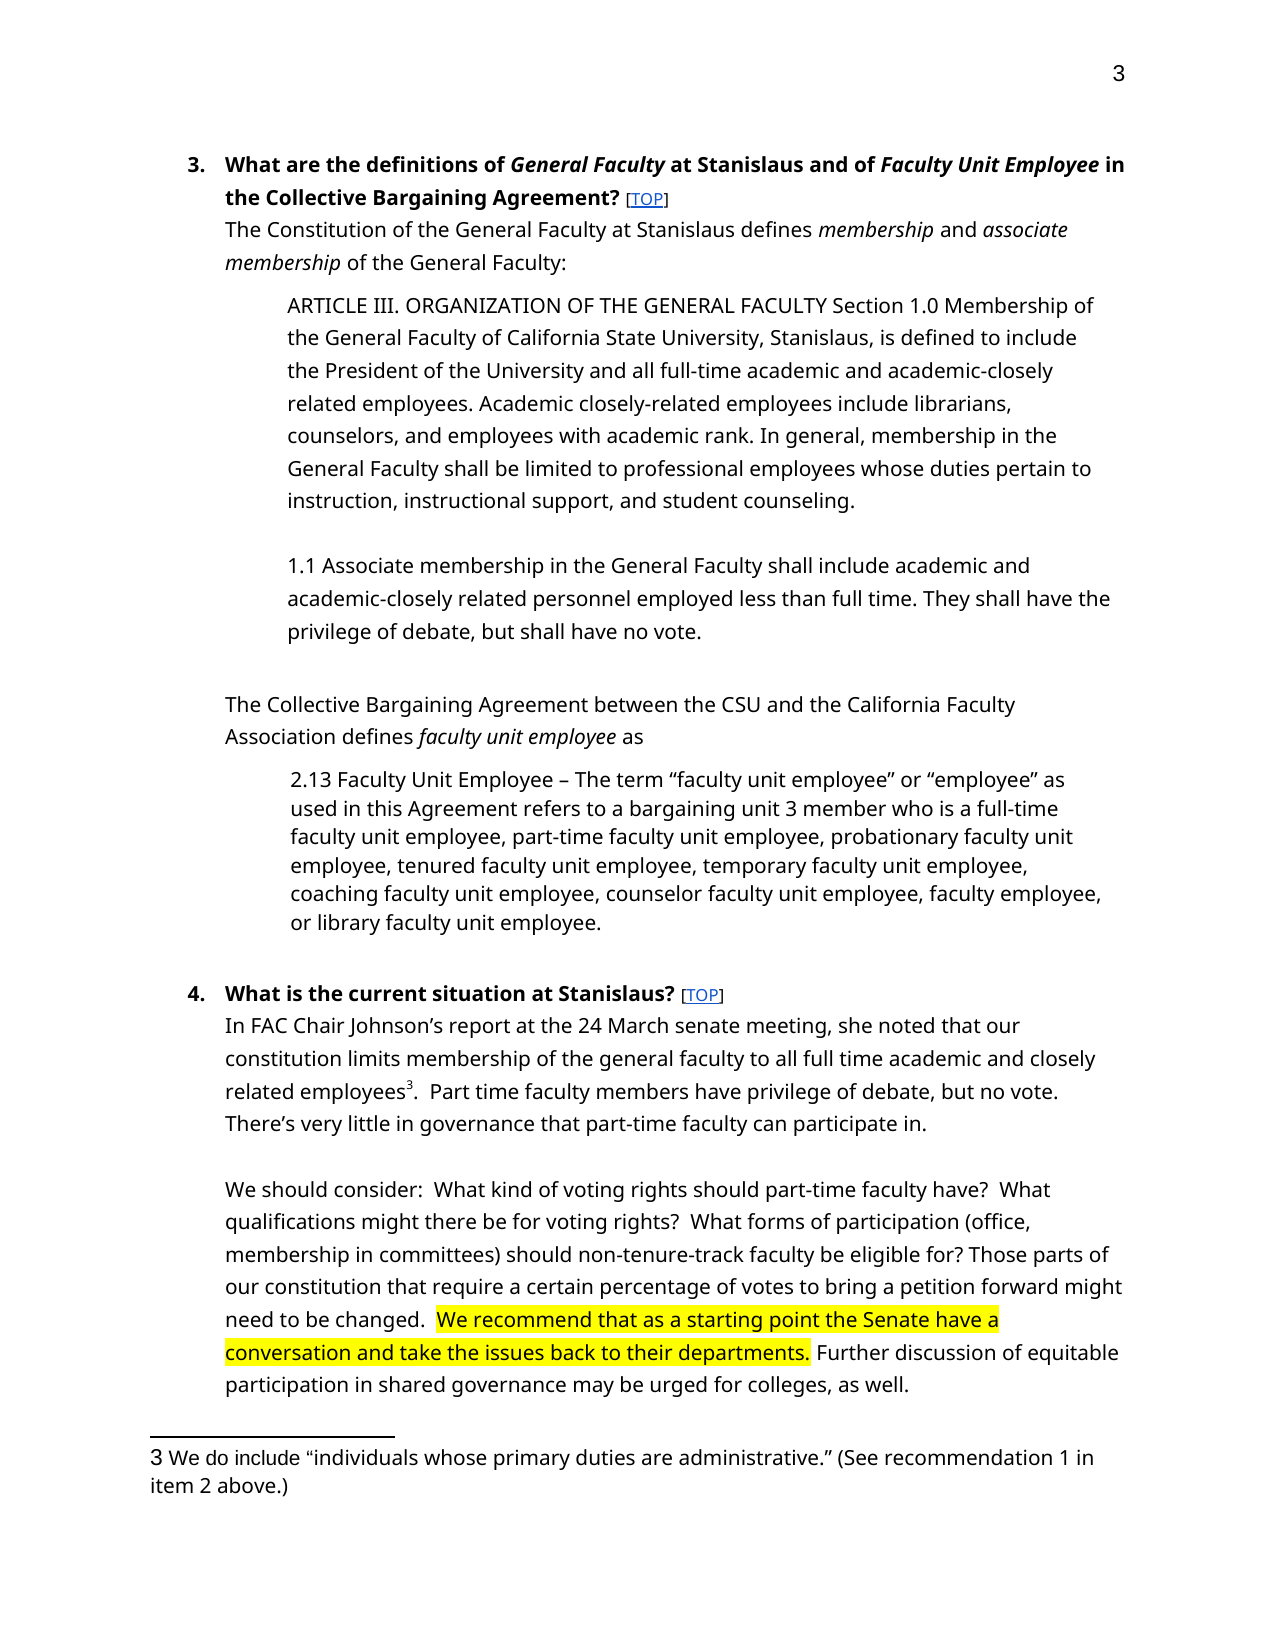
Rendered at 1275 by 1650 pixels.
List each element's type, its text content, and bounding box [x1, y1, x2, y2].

table_header ARTICLE III. ORGANIZATION OF THE GENERAL FACULTY Section 1.0 Membership of the General Faculty of California State University, Stanislaus, is defined to include the President of the University and all full-time academic and academic-closely related employees. Academic closely-related employees include librarians, counselors, and employees with academic rank. In general, membership in the General Faculty shall be limited to professional employees whose duties pertain to instruction, instructional support, and student counseling. 1.1 Associate membership in the General Faculty shall include academic and academic-closely related personnel employed less than full time. They shall have the privilege of debate, but shall have no vote. [277, 280, 1125, 690]
text We should consider: What kind of voting rights should part-time faculty have? What qualifications might there be for voting rights? What forms of participation (office, membership in committees) should non-tenure-track faculty be eligible for? Those parts of our constitution that require a certain percentage of votes to bring a petition forward might need to be changed. We recommend that as a starting point the Senate have a conversation and take the issues back to their departments. Further discussion of equitable participation in shared governance may be urged for colleges, as well. [225, 1175, 1125, 1399]
list What is the current situation at Stanislaus? [TOP] In FAC Chair Johnson’s report at the 24 March senate meeting, she noted that our constitution limits membership of the general faculty to all full time academic and closely related employees. Part time faculty members have privilege of debate, but no vote. There’s very little in governance that part-time faculty can participate in. [187, 979, 1125, 1138]
list What are the definitions of General Faculty at Stanislaus and of Faculty Unit Employee in the Collective Bargaining Agreement? [TOP] The Constitution of the General Faculty at Stanislaus defines membership and associate membership of the General Faculty: [187, 150, 1125, 276]
text The Collective Bargaining Agreement between the CSU and the California Faculty Association defines faculty unit employee as [225, 690, 1125, 751]
table_header 2.13 Faculty Unit Employee – The term “faculty unit employee” or “employee” as used in this Agreement refers to a bargaining unit 3 member who is a full-time faculty unit employee, part-time faculty unit employee, probationary faculty unit employee, tenured faculty unit employee, temporary faculty unit employee, coaching faculty unit employee, counselor faculty unit employee, faculty employee, or library faculty unit employee. [283, 755, 1125, 946]
